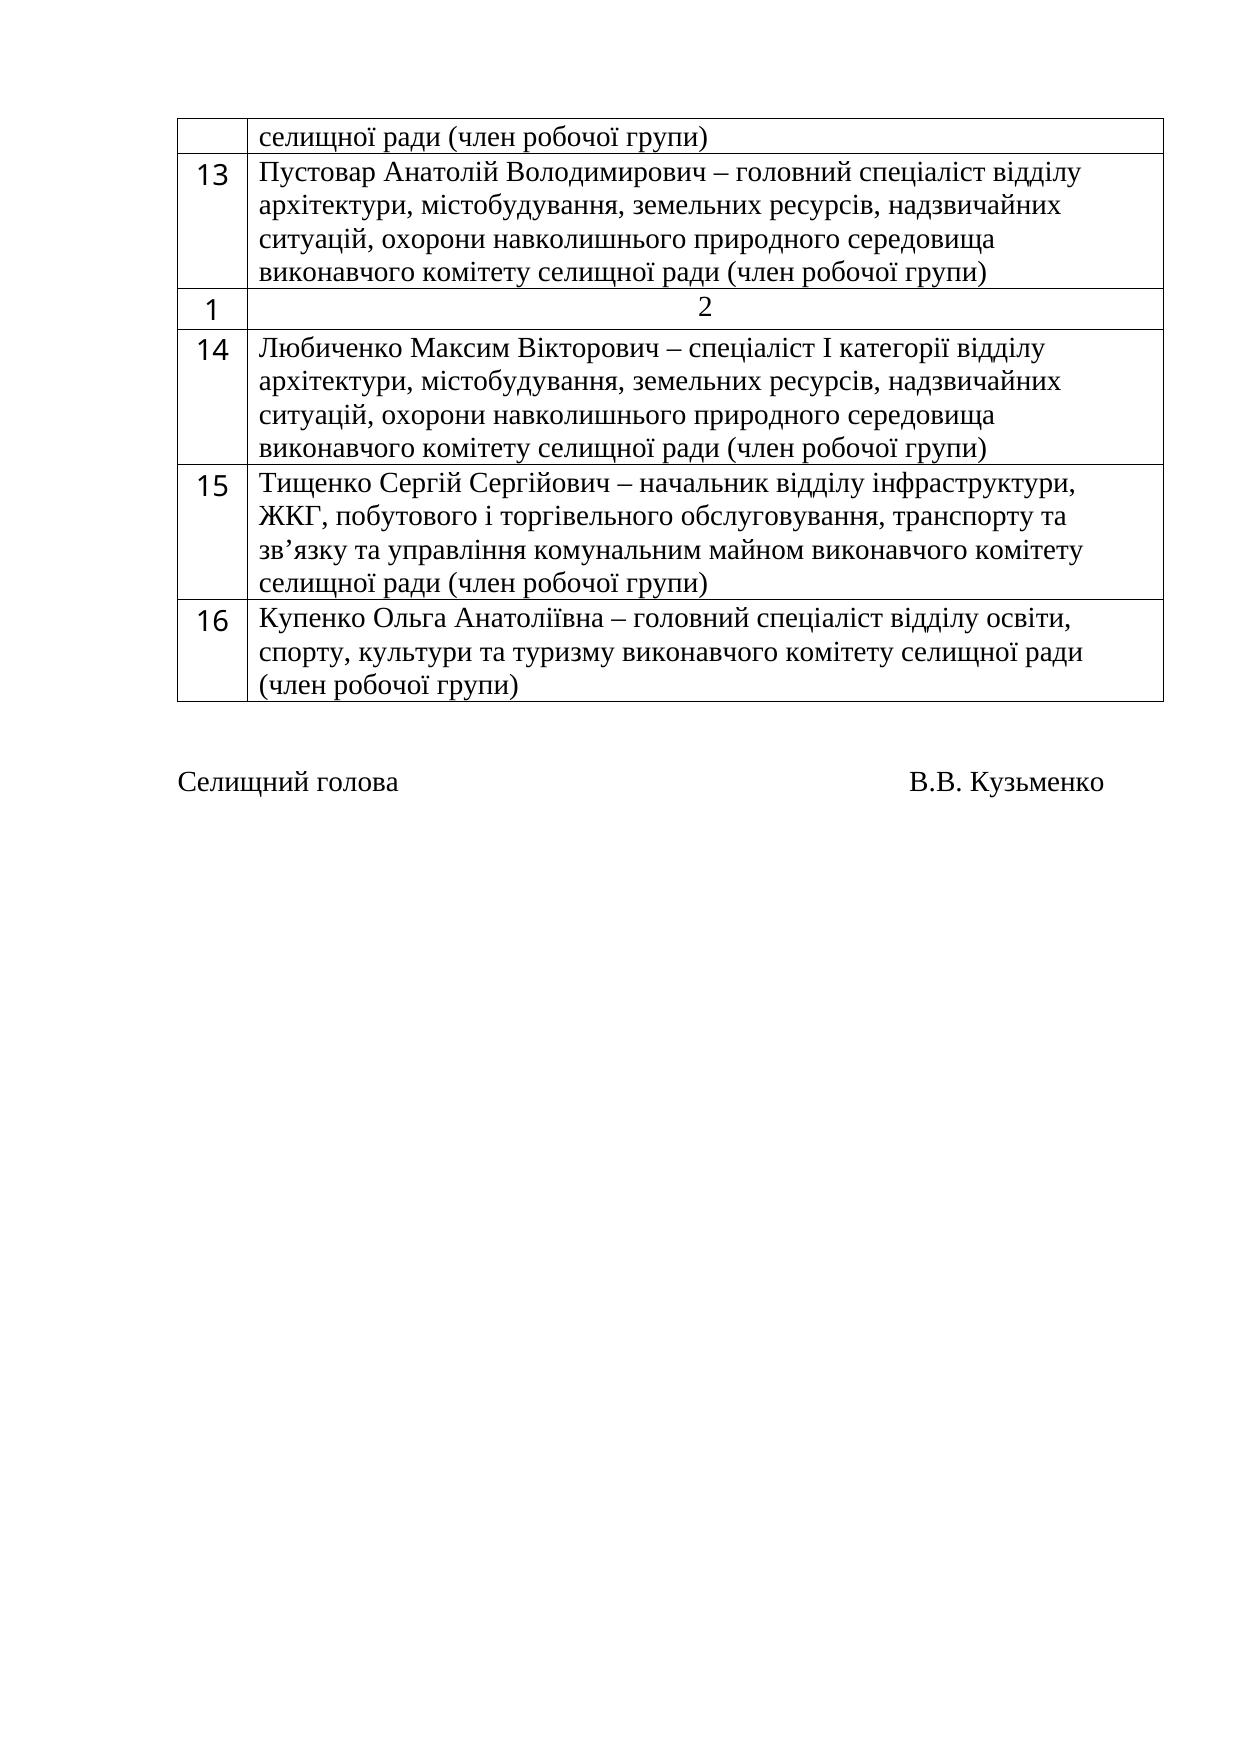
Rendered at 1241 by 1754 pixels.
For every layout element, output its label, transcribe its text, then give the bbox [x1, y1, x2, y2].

table_cell 14 [178, 330, 247, 464]
table_cell Любиченко Максим Вікторович – спеціаліст І категорії відділу архітектури, містобудування, земельних ресурсів, надзвичайних ситуацій, охорони навколишнього природного середовища виконавчого комітету селищної ради (член робочої групи) [248, 330, 1163, 464]
table_cell 13 [178, 154, 247, 288]
table_cell Пустовар Анатолій Володимирович – головний спеціаліст відділу архітектури, містобудування, земельних ресурсів, надзвичайних ситуацій, охорони навколишнього природного середовища виконавчого комітету селищної ради (член робочої групи) [248, 154, 1163, 288]
table_cell 2 [248, 289, 1163, 329]
table_cell Тищенко Сергій Сергійович – начальник відділу інфраструктури, ЖКГ, побутового і торгівельного обслуговування, транспорту та зв’язку та управління комунальним майном виконавчого комітету селищної ради (член робочої групи) [248, 465, 1163, 599]
table_cell 12 [178, 119, 247, 153]
table_cell 1 [178, 289, 247, 329]
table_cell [248, 119, 1163, 153]
table_cell Купенко Ольга Анатоліївна – головний спеціаліст відділу освіти, спорту, культури та туризму виконавчого комітету селищної ради (член робочої групи) [248, 600, 1163, 701]
table_cell 15 [178, 465, 247, 599]
table_cell 16 [178, 600, 247, 701]
text Селищний голова В.В. Кузьменко [177, 764, 1181, 798]
